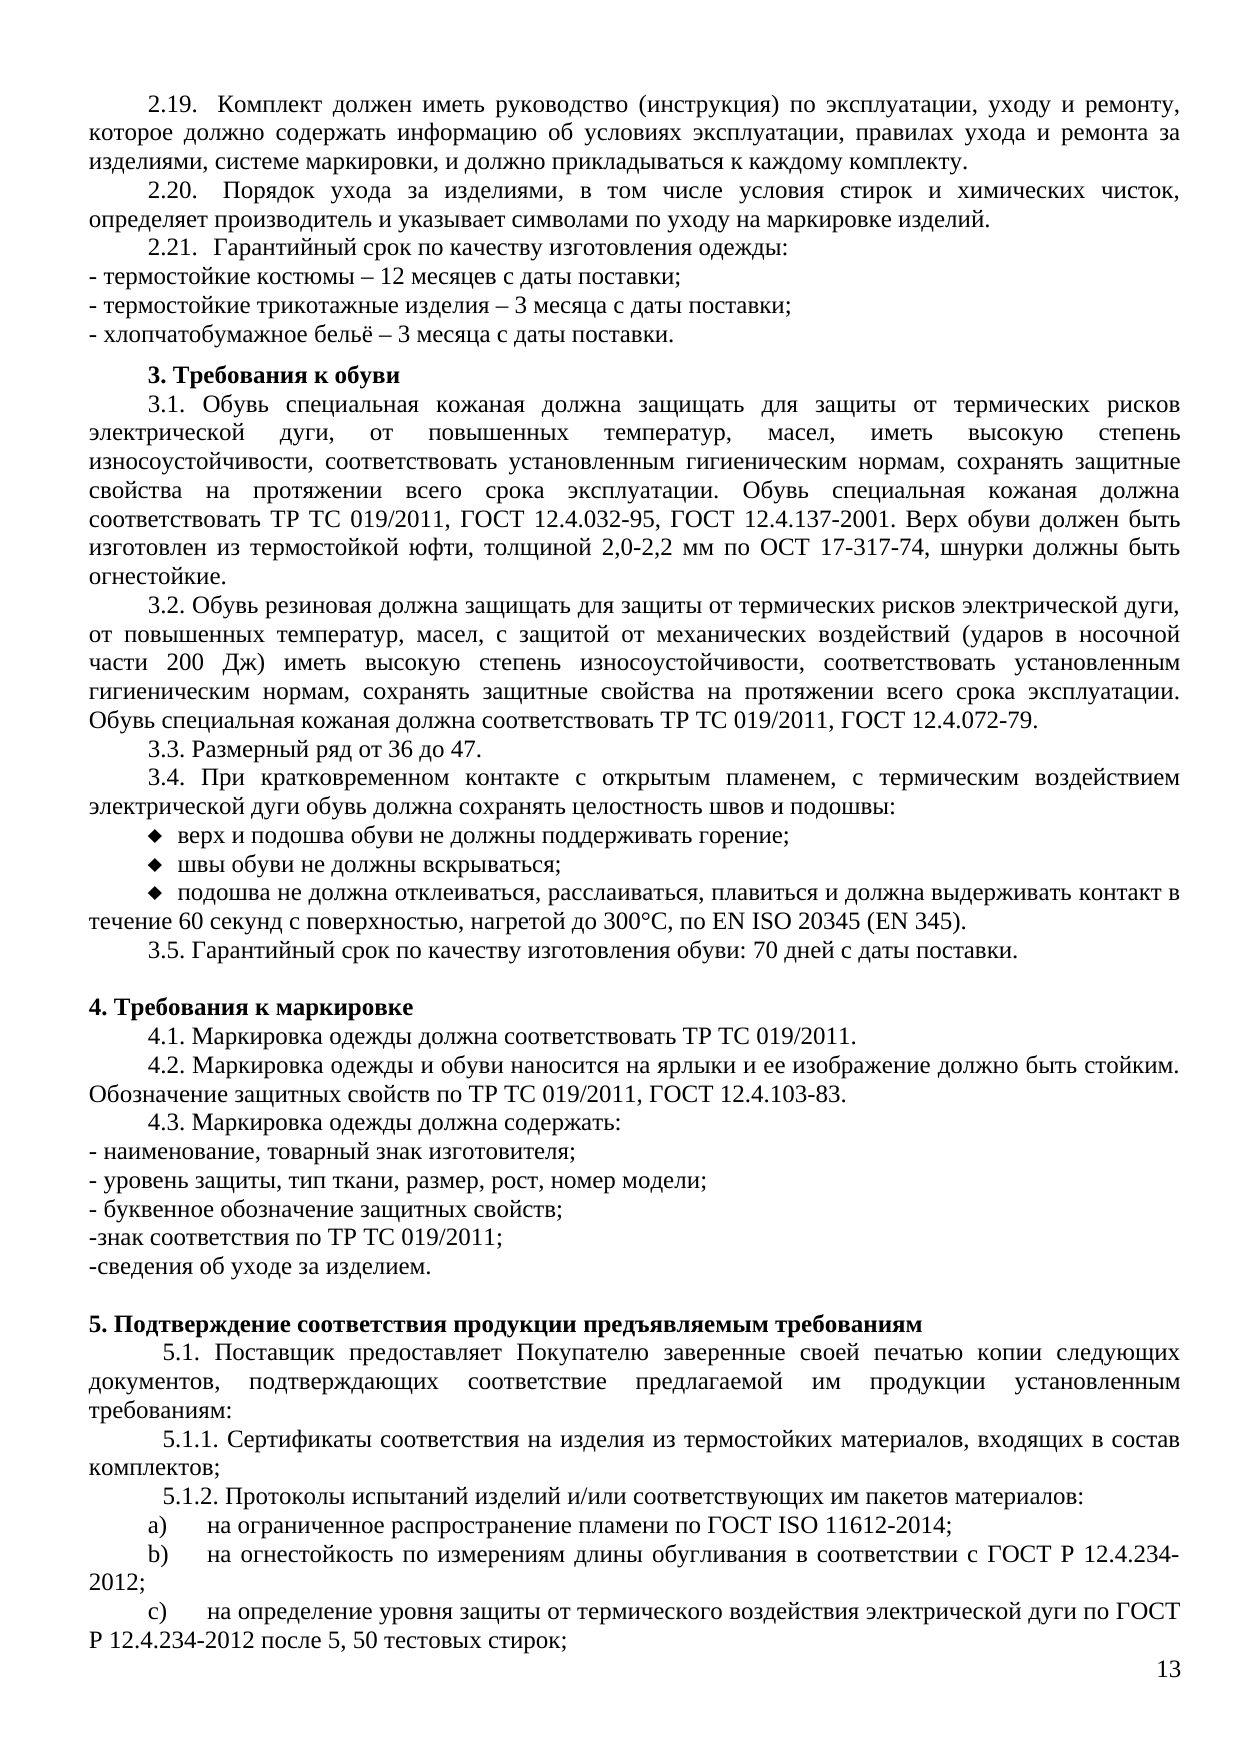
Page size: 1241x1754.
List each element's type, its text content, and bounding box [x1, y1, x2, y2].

list Гарантийный срок по качеству изготовления одежды: - термостойкие костюмы – 12 месяцев с даты поставки; - термостойкие трикотажные изделия – 3 месяца с даты поставки; - хлопчатобумажное бельё – 3 месяца с даты поставки. [89, 232, 1181, 347]
text 4. Требования к маркировке [89, 992, 1181, 1021]
list подошва не должна отклеиваться, расслаиваться, плавиться и должна выдерживать контакт в течение 60 секунд с поверхностью, нагретой до 300°С, по EN ISO 20345 (EN 345). [89, 877, 1181, 935]
text 4.3. Маркировка одежды должна содержать: [89, 1107, 1181, 1136]
text 5.1. Поставщик предоставляет Покупателю заверенные своей печатью копии следующих документов, подтверждающих соответствие предлагаемой им продукции установленным требованиям: [89, 1337, 1181, 1424]
text 3.5. Гарантийный срок по качеству изготовления обуви: 70 дней с даты поставки. [89, 935, 1181, 964]
list швы обуви не должны вскрываться; [89, 849, 1181, 877]
text 3. Требования к обуви [89, 360, 1181, 389]
text 3.3. Размерный ряд от 36 до 47. [89, 734, 1181, 762]
list на огнестойкость по измерениям длины обугливания в соответствии с ГОСТ Р 12.4.234-2012; [89, 1539, 1181, 1596]
list на определение уровня защиты от термического воздействия электрической дуги по ГОСТ Р 12.4.234-2012 после 5, 50 тестовых стирок; [89, 1596, 1181, 1654]
text 3.2. Обувь резиновая должна защищать для защиты от термических рисков электрической дуги, от повышенных температур, масел, с защитой от механических воздействий (ударов в носочной части 200 Дж) иметь высокую степень износоустойчивости, соответствовать установленным гигиеническим нормам, сохранять защитные свойства на протяжении всего срока эксплуатации. Обувь специальная кожаная должна соответствовать ТР ТС 019/2011, ГОСТ 12.4.072-79. [89, 590, 1181, 734]
text 5.1.2. Протоколы испытаний изделий и/или соответствующих им пакетов материалов: [89, 1481, 1181, 1510]
text 5.1.1. Сертификаты соответствия на изделия из термостойких материалов, входящих в состав комплектов; [89, 1424, 1181, 1481]
text - буквенное обозначение защитных свойств; [89, 1194, 1181, 1222]
list Порядок ухода за изделиями, в том числе условия стирок и химических чисток, определяет производитель и указывает символами по уходу на маркировке изделий. [89, 175, 1181, 232]
text -знак соответствия по ТР ТС 019/2011; [89, 1222, 1181, 1251]
text 3.4. При кратковременном контакте с открытым пламенем, с термическим воздействием электрической дуги обувь должна сохранять целостность швов и подошвы: [89, 762, 1181, 820]
text 5. Подтверждение соответствия продукции предъявляемым требованиям [89, 1309, 1181, 1337]
text - наименование, товарный знак изготовителя; [89, 1136, 1181, 1165]
list на ограниченное распространение пламени по ГОСТ ISO 11612-2014; [89, 1510, 1181, 1539]
text 4.2. Маркировка одежды и обуви наносится на ярлыки и ее изображение должно быть стойким. Обозначение защитных свойств по ТР ТС 019/2011, ГОСТ 12.4.103-83. [89, 1050, 1181, 1107]
text 4.1. Маркировка одежды должна соответствовать ТР ТС 019/2011. [89, 1021, 1181, 1050]
text 3.1. Обувь специальная кожаная должна защищать для защиты от термических рисков электрической дуги, от повышенных температур, масел, иметь высокую степень износоустойчивости, соответствовать установленным гигиеническим нормам, сохранять защитные свойства на протяжении всего срока эксплуатации. Обувь специальная кожаная должна соответствовать ТР ТС 019/2011, ГОСТ 12.4.032-95, ГОСТ 12.4.137-2001. Верх обуви должен быть изготовлен из термостойкой юфти, толщиной 2,0-2,2 мм по ОСТ 17-317-74, шнурки должны быть огнестойкие. [89, 389, 1181, 590]
text -сведения об уходе за изделием. [89, 1251, 1181, 1280]
list Комплект должен иметь руководство (инструкция) по эксплуатации, уходу и ремонту, которое должно содержать информацию об условиях эксплуатации, правилах ухода и ремонта за изделиями, системе маркировки, и должно прикладываться к каждому комплекту. [89, 89, 1181, 175]
list верх и подошва обуви не должны поддерживать горение; [89, 820, 1181, 849]
text - уровень защиты, тип ткани, размер, рост, номер модели; [89, 1165, 1181, 1194]
